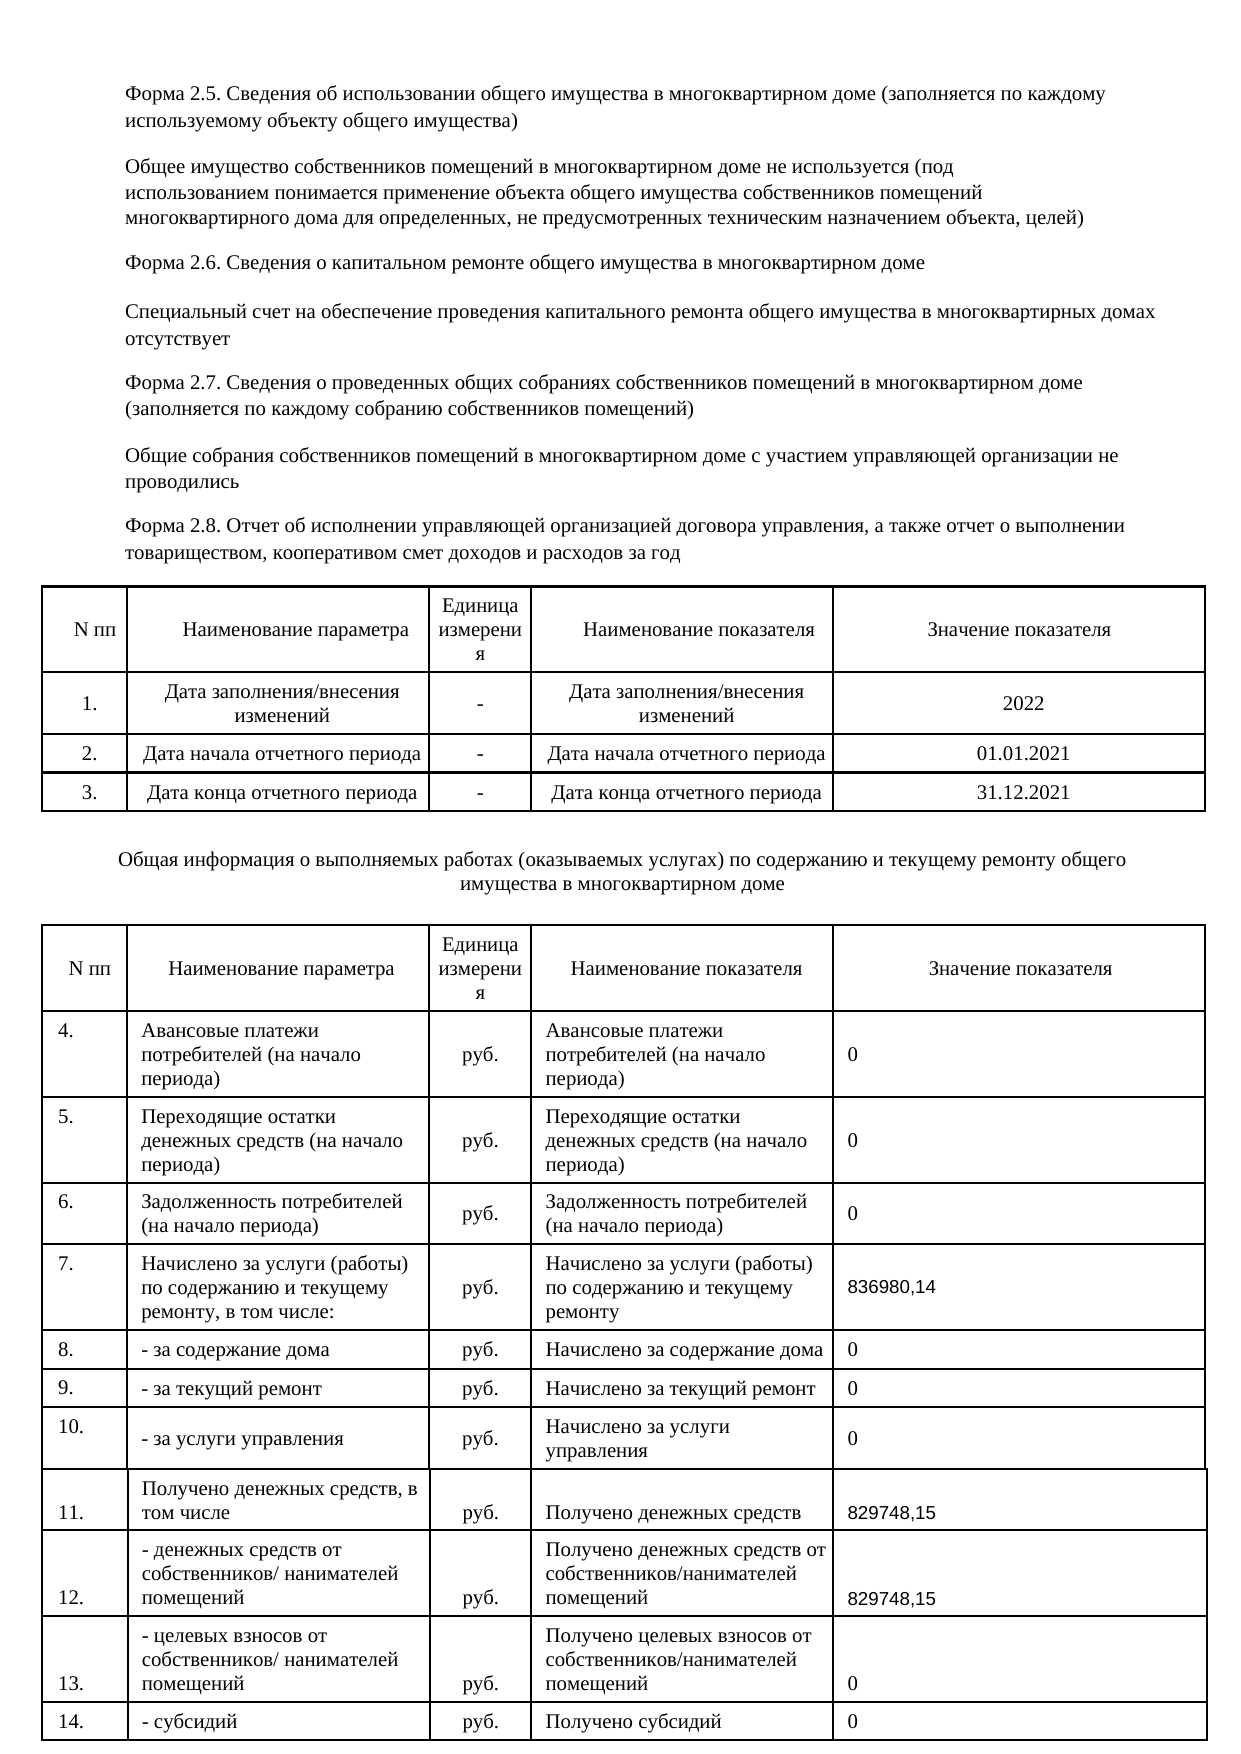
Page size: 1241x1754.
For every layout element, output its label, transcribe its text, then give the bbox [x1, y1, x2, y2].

table_header Наименование показателя [532, 588, 832, 671]
table_cell 31.12.2021 [834, 774, 1204, 810]
text Общее имущество собственников помещений в многоквартирном доме не используется (под использованием понимается применение объекта общего имущества собственников помещений многоквартирного дома для определенных, не предусмотренных техническим назначением объекта, целей) [125, 154, 1103, 229]
text Общие собрания собственников помещений в многоквартирном доме с участием управляющей организации не проводились [125, 443, 1205, 493]
table_cell - субсидий [129, 1703, 429, 1738]
table_cell Дата начала отчетного периода [128, 735, 428, 771]
table_header Значение показателя [834, 588, 1204, 671]
table_cell Получено денежных средств, в том числе [129, 1470, 429, 1529]
table_cell 9. [43, 1370, 126, 1406]
table_cell 836980,14 [834, 1245, 1204, 1329]
table_cell 0 [834, 1408, 1204, 1468]
table_cell 0 [834, 1370, 1204, 1406]
text Форма 2.5. Сведения об использовании общего имущества в многоквартирном доме (заполняется по каждому используемому объекту общего имущества) [125, 81, 1107, 132]
table_cell Дата конца отчетного периода [532, 774, 832, 810]
table_cell Дата заполнения/внесения изменений [532, 673, 832, 733]
table_cell - за услуги управления [128, 1408, 428, 1468]
table_cell 829748,15 [834, 1470, 1206, 1529]
table_cell Единица измерения [430, 926, 530, 1010]
table_cell Общая информация о выполняемых работах (оказываемых услугах) по содержанию и текущему ремонту общего имущества в многоквартирном доме [42, 812, 1203, 924]
table_cell 2. [43, 735, 126, 771]
table_cell Дата конца отчетного периода [128, 774, 428, 810]
table_cell Получено денежных средств от собственников/нанимателей помещений [532, 1531, 832, 1615]
table_cell руб. [431, 1617, 530, 1701]
table_cell - денежных средств от собственников/ нанимателей помещений [129, 1531, 429, 1615]
table_cell Получено целевых взносов от собственников/нанимателей помещений [532, 1617, 832, 1701]
table_cell Задолженность потребителей (на начало периода) [128, 1184, 428, 1243]
table_cell Начислено за содержание дома [532, 1331, 832, 1367]
table_cell - за содержание дома [128, 1331, 428, 1367]
table_cell 11. [43, 1470, 127, 1529]
table_cell 3. [43, 774, 126, 810]
table_cell руб. [431, 1531, 530, 1615]
table_header Единица измерения [430, 588, 530, 671]
table_cell руб. [430, 1408, 530, 1468]
table_cell 0 [834, 1098, 1204, 1182]
table_cell Переходящие остатки денежных средств (на начало периода) [532, 1098, 832, 1182]
table_cell Наименование параметра [128, 926, 428, 1010]
table_cell руб. [430, 1370, 530, 1406]
table_cell 14. [43, 1703, 127, 1738]
table_cell руб. [430, 1098, 530, 1182]
table_cell 0 [834, 1012, 1204, 1096]
table_cell Переходящие остатки денежных средств (на начало периода) [128, 1098, 428, 1182]
table_cell - [430, 735, 530, 771]
table_cell 0 [834, 1184, 1204, 1243]
text Форма 2.7. Сведения о проведенных общих собраниях собственников помещений в многоквартирном доме (заполняется по каждому собранию собственников помещений) [125, 370, 1203, 420]
table_cell 4. [43, 1012, 126, 1096]
table_cell Авансовые платежи потребителей (на начало периода) [532, 1012, 832, 1096]
table_cell руб. [431, 1470, 530, 1529]
table_cell 13. [43, 1617, 127, 1701]
table_cell - целевых взносов от собственников/ нанимателей помещений [129, 1617, 429, 1701]
table_cell Начислено за текущий ремонт [532, 1370, 832, 1406]
table_header N пп [43, 588, 126, 671]
table_cell 12. [43, 1531, 127, 1615]
table_cell Дата заполнения/внесения изменений [128, 673, 428, 733]
table_cell Получено субсидий [532, 1703, 832, 1738]
table_cell руб. [430, 1184, 530, 1243]
table_cell - [430, 774, 530, 810]
table_cell Получено денежных средств [532, 1470, 832, 1529]
table_cell 0 [834, 1703, 1206, 1738]
table_cell Начислено за услуги (работы) по содержанию и текущему ремонту, в том числе: [128, 1245, 428, 1329]
table_cell руб. [430, 1331, 530, 1367]
table_cell Начислено за услуги (работы) по содержанию и текущему ремонту [532, 1245, 832, 1329]
table_header Наименование параметра [128, 588, 428, 671]
table_cell Начислено за услуги управления [532, 1408, 832, 1468]
table_cell 6. [43, 1184, 126, 1243]
table_cell Значение показателя [834, 926, 1204, 1010]
table_cell 7. [43, 1245, 126, 1329]
text Форма 2.8. Отчет об исполнении управляющей организацией договора управления, а также отчет о выполнении товариществом, кооперативом смет доходов и расходов за год [125, 513, 1205, 564]
table_cell N пп [43, 926, 126, 1010]
table_cell 5. [43, 1098, 126, 1182]
text Специальный счет на обеспечение проведения капитального ремонта общего имущества в многоквартирных домах отсутствует [125, 299, 1157, 349]
table_cell - за текущий ремонт [128, 1370, 428, 1406]
table_cell руб. [430, 1245, 530, 1329]
table_cell 2022 [834, 673, 1204, 733]
table_cell Задолженность потребителей (на начало периода) [532, 1184, 832, 1243]
table_cell 0 [834, 1617, 1206, 1701]
table_cell 01.01.2021 [834, 735, 1204, 771]
table_cell Авансовые платежи потребителей (на начало периода) [128, 1012, 428, 1096]
table_cell руб. [431, 1703, 530, 1738]
text Форма 2.6. Сведения о капитальном ремонте общего имущества в многоквартирном доме [125, 250, 1205, 274]
table_cell Наименование показателя [532, 926, 832, 1010]
table_cell Дата начала отчетного периода [532, 735, 832, 771]
table_cell руб. [430, 1012, 530, 1096]
table_cell 10. [43, 1408, 126, 1468]
table_cell 829748,15 [834, 1531, 1206, 1615]
table_cell - [430, 673, 530, 733]
table_cell 8. [43, 1331, 126, 1367]
table_cell 1. [43, 673, 126, 733]
table_cell 0 [834, 1331, 1204, 1367]
